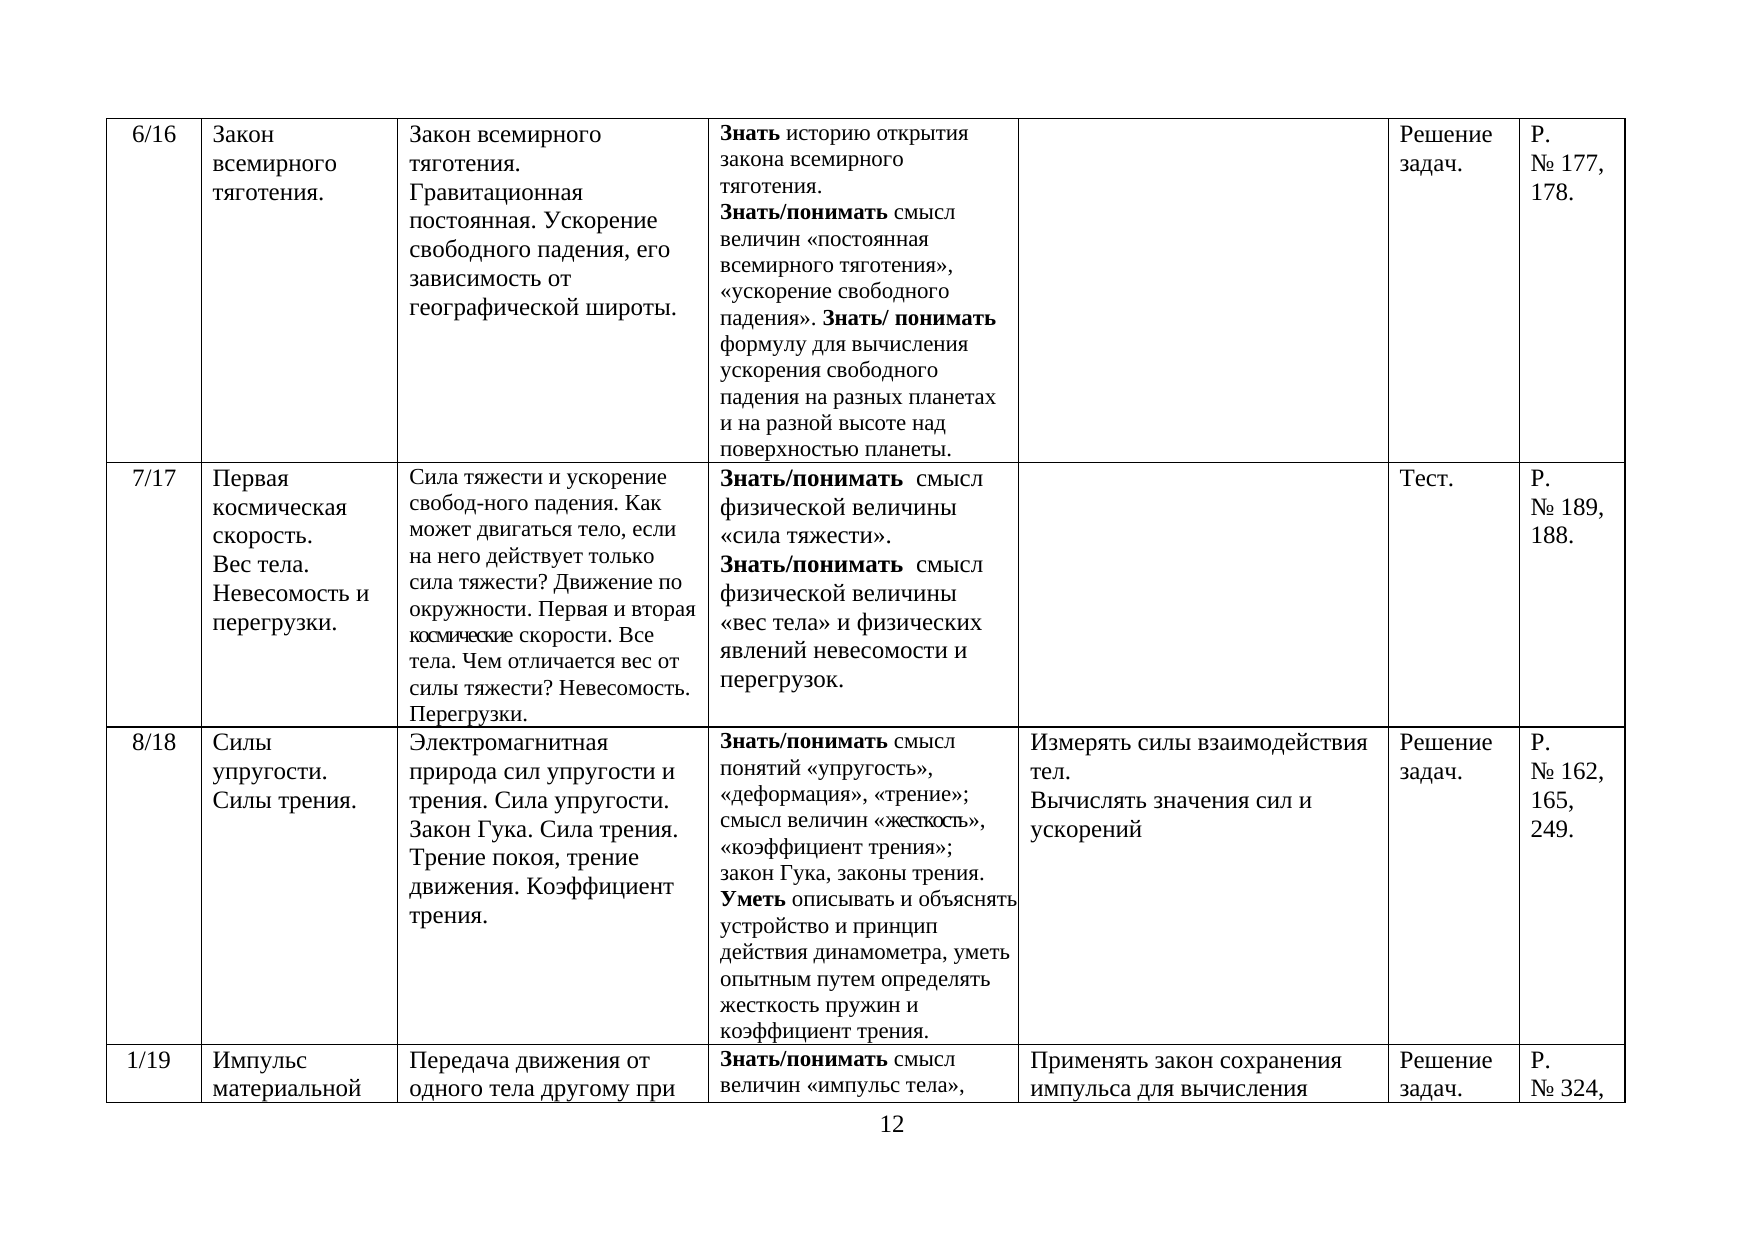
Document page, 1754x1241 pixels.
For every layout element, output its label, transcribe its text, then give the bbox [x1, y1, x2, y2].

table_cell Тест. [1389, 463, 1519, 726]
table_cell 1/19 [107, 1045, 201, 1102]
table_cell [202, 1045, 397, 1102]
table_cell Решение задач. [1389, 1045, 1519, 1102]
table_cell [398, 1045, 708, 1102]
table_cell Электромагнитная природа сил упругости и трения. Сила упругости. Закон Гука. Сила трения. Трение покоя, трение движения. Коэффициент трения. [398, 728, 708, 1044]
table_cell Закон всемирного тяготения. [202, 119, 397, 462]
table_cell Сила тяжести и ускорение свобод-ного падения. Как может двигаться тело, если на него действует только сила тяжести? Движение по окружности. Первая и вторая космические скорости. Все тела. Чем отличается вес от силы тяжести? Невесомость. Перегрузки. [398, 463, 708, 726]
table_cell 6/16 [107, 119, 201, 462]
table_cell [709, 1045, 1018, 1102]
table_cell Измерять силы взаимодействия тел. Вычислять значения сил и ускорений [1019, 728, 1388, 1044]
table_cell Р. № 162, 165, 249. [1520, 728, 1624, 1044]
table_cell 8/18 [107, 728, 201, 1044]
table_cell Знать историю открытия закона всемирного тяготения. Знать/понимать смысл величин «постоянная всемирного тяготения», «ускорение свободного падения». Знать/ понимать формулу для вычисления ускорения свободного падения на разных планетах и на разной высоте над поверхностью планеты. [709, 119, 1018, 462]
table_cell Силы упругости. Силы трения. [202, 728, 397, 1044]
table_cell Знать/понимать смысл физической величины «сила тяжести». Знать/понимать смысл физической величины «вес тела» и физических явлений невесомости и перегрузок. [709, 463, 1018, 726]
table_cell Решение задач. [1389, 728, 1519, 1044]
table_cell Закон всемирного тяготения. Гравитационная постоянная. Ускорение свободного падения, его зависимость от географической широты. [398, 119, 708, 462]
table_cell Знать/понимать смысл понятий «упругость», «деформация», «трение»; смысл величин «жесткость», «коэффициент трения»; закон Гука, законы трения. Уметь описывать и объяснять устройство и принцип действия динамометра, уметь опытным путем определять жесткость пружин и коэффициент трения. [709, 728, 1018, 1044]
table_cell Р. № 189, 188. [1520, 463, 1624, 726]
table_cell [1019, 463, 1388, 726]
table_cell Р. № 324, 325. [1520, 1045, 1624, 1102]
table_cell Первая космическая скорость. Вес тела. Невесомость и перегрузки. [202, 463, 397, 726]
table_cell Решение задач. [1389, 119, 1519, 462]
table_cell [1019, 1045, 1388, 1102]
table_cell Р. № 177, 178. [1520, 119, 1624, 462]
table_cell 7/17 [107, 463, 201, 726]
table_cell [1019, 119, 1388, 462]
